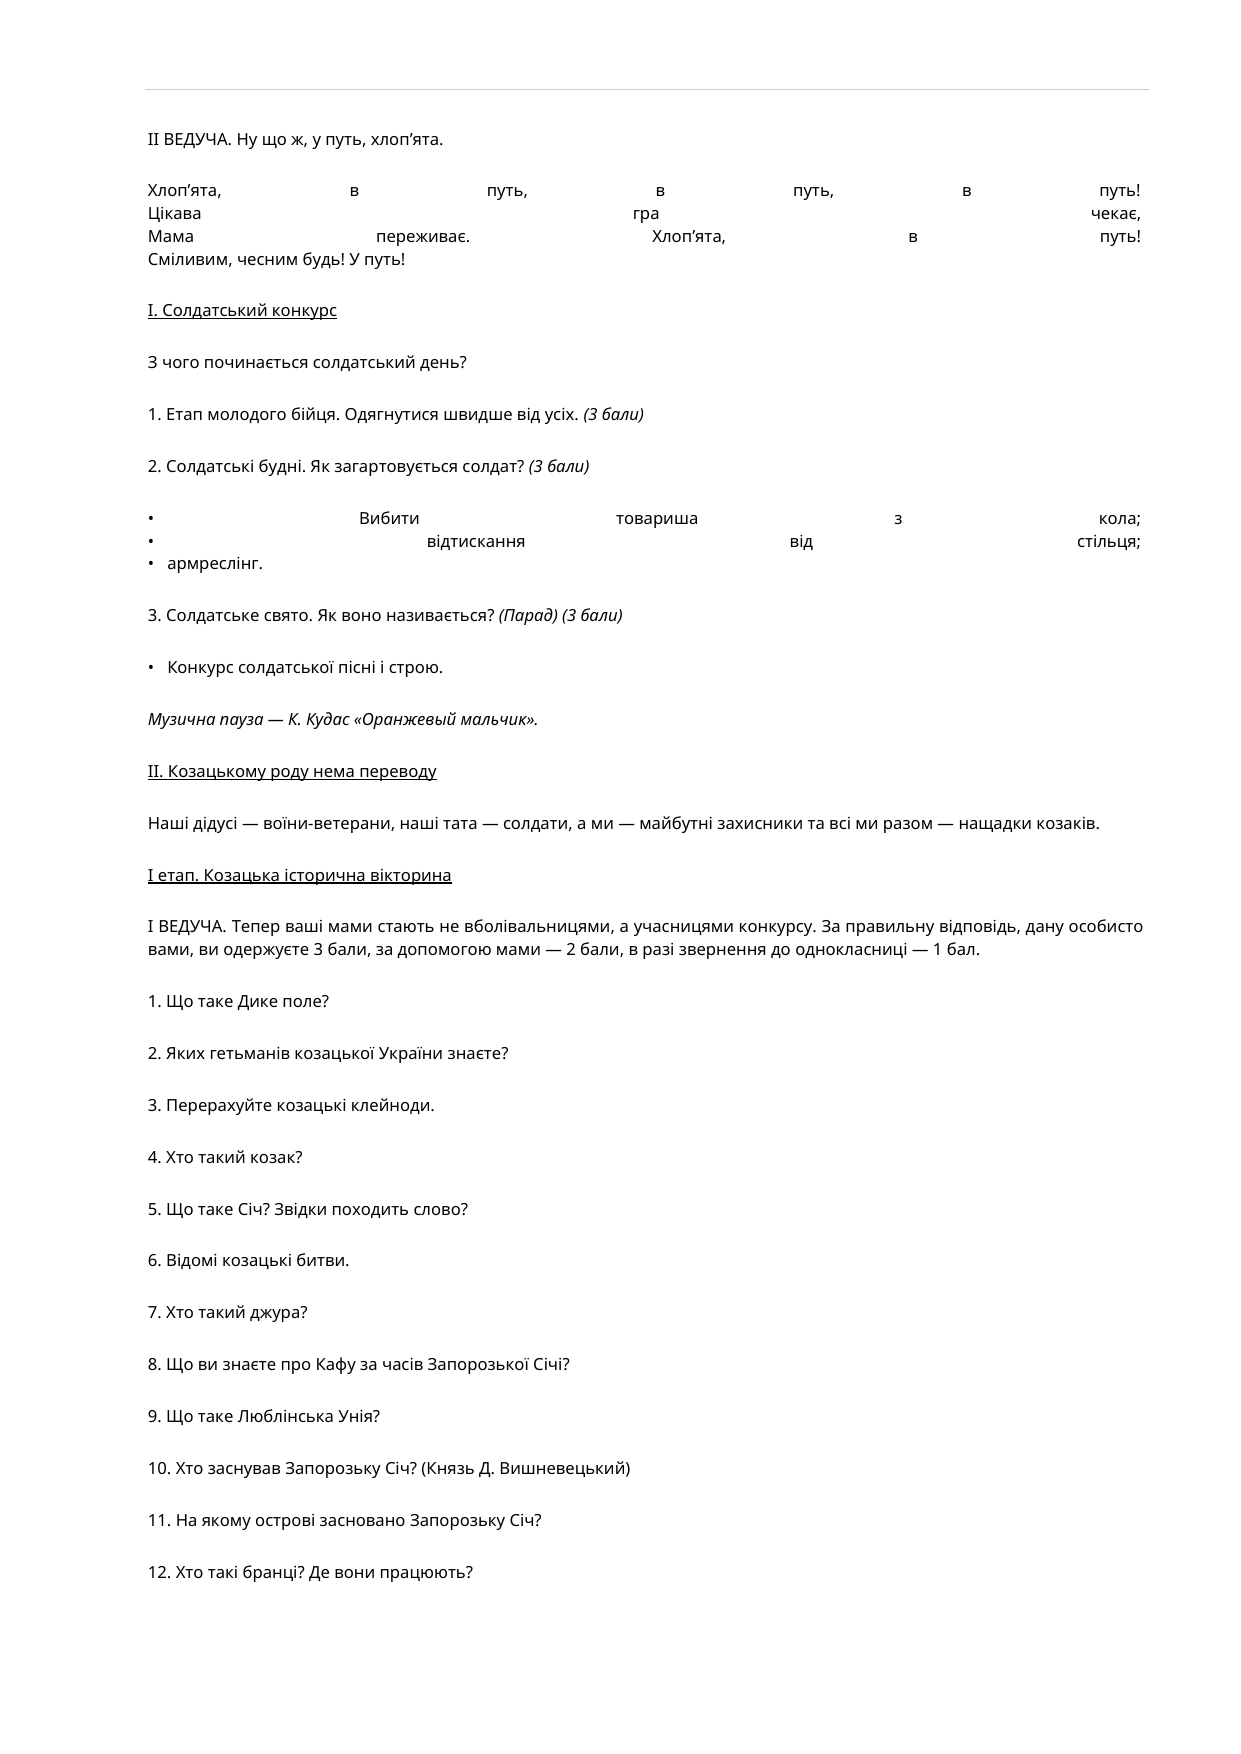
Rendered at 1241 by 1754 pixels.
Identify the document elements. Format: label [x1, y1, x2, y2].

table_header [145, 90, 1148, 1620]
